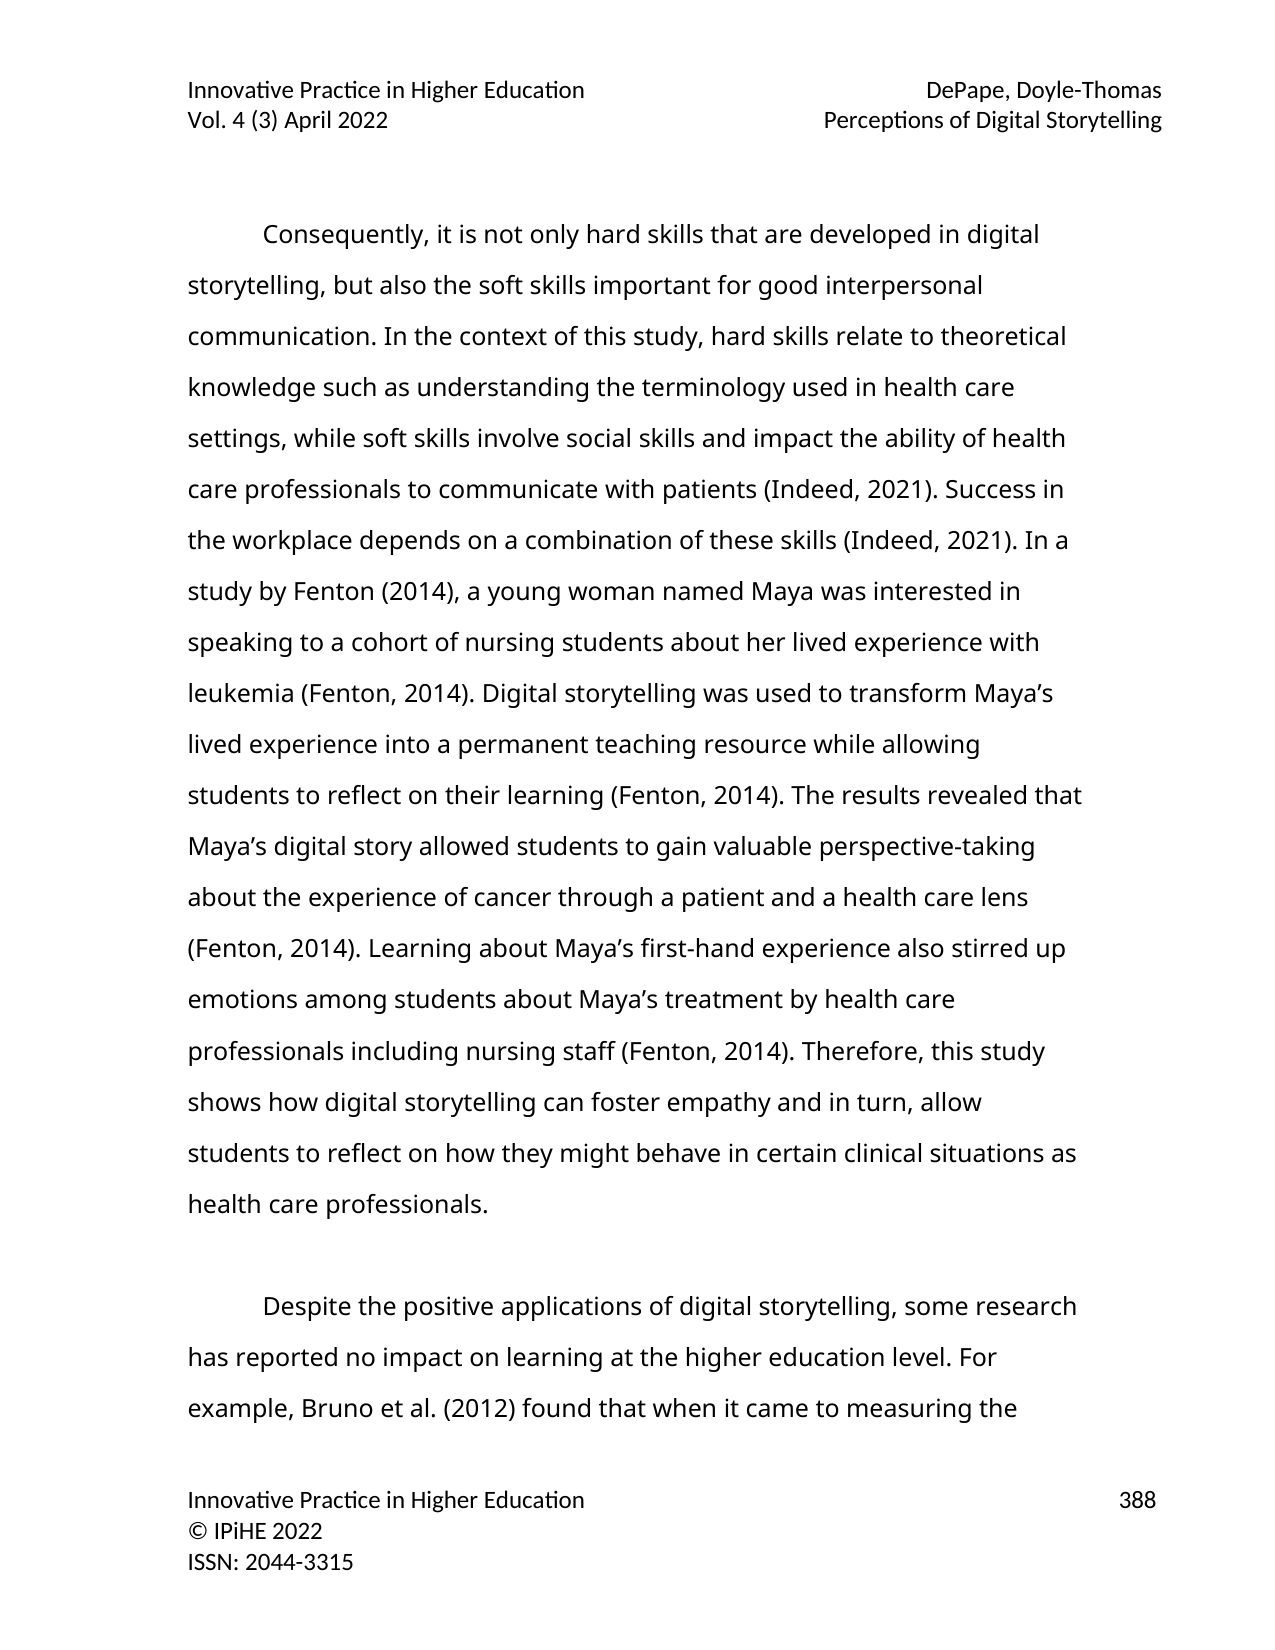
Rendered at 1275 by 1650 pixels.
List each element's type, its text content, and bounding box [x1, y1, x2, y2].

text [187, 1288, 1088, 1424]
text Consequently, it is not only hard skills that are developed in digital storytelling, but also the soft skills important for good interpersonal communication. In the context of this study, hard skills relate to theoretical knowledge such as understanding the terminology used in health care settings, while soft skills involve social skills and impact the ability of health care professionals to communicate with patients (Indeed, 2021). Success in the workplace depends on a combination of these skills (Indeed, 2021). In a study by Fenton (2014), a young woman named Maya was interested in speaking to a cohort of nursing students about her lived experience with leukemia (Fenton, 2014). Digital storytelling was used to transform Maya’s lived experience into a permanent teaching resource while allowing students to reflect on their learning (Fenton, 2014). The results revealed that Maya’s digital story allowed students to gain valuable perspective-taking about the experience of cancer through a patient and a health care lens (Fenton, 2014). Learning about Maya’s first-hand experience also stirred up emotions among students about Maya’s treatment by health care professionals including nursing staff (Fenton, 2014). Therefore, this study shows how digital storytelling can foster empathy and in turn, allow students to reflect on how they might behave in certain clinical situations as health care professionals. [187, 216, 1088, 1220]
